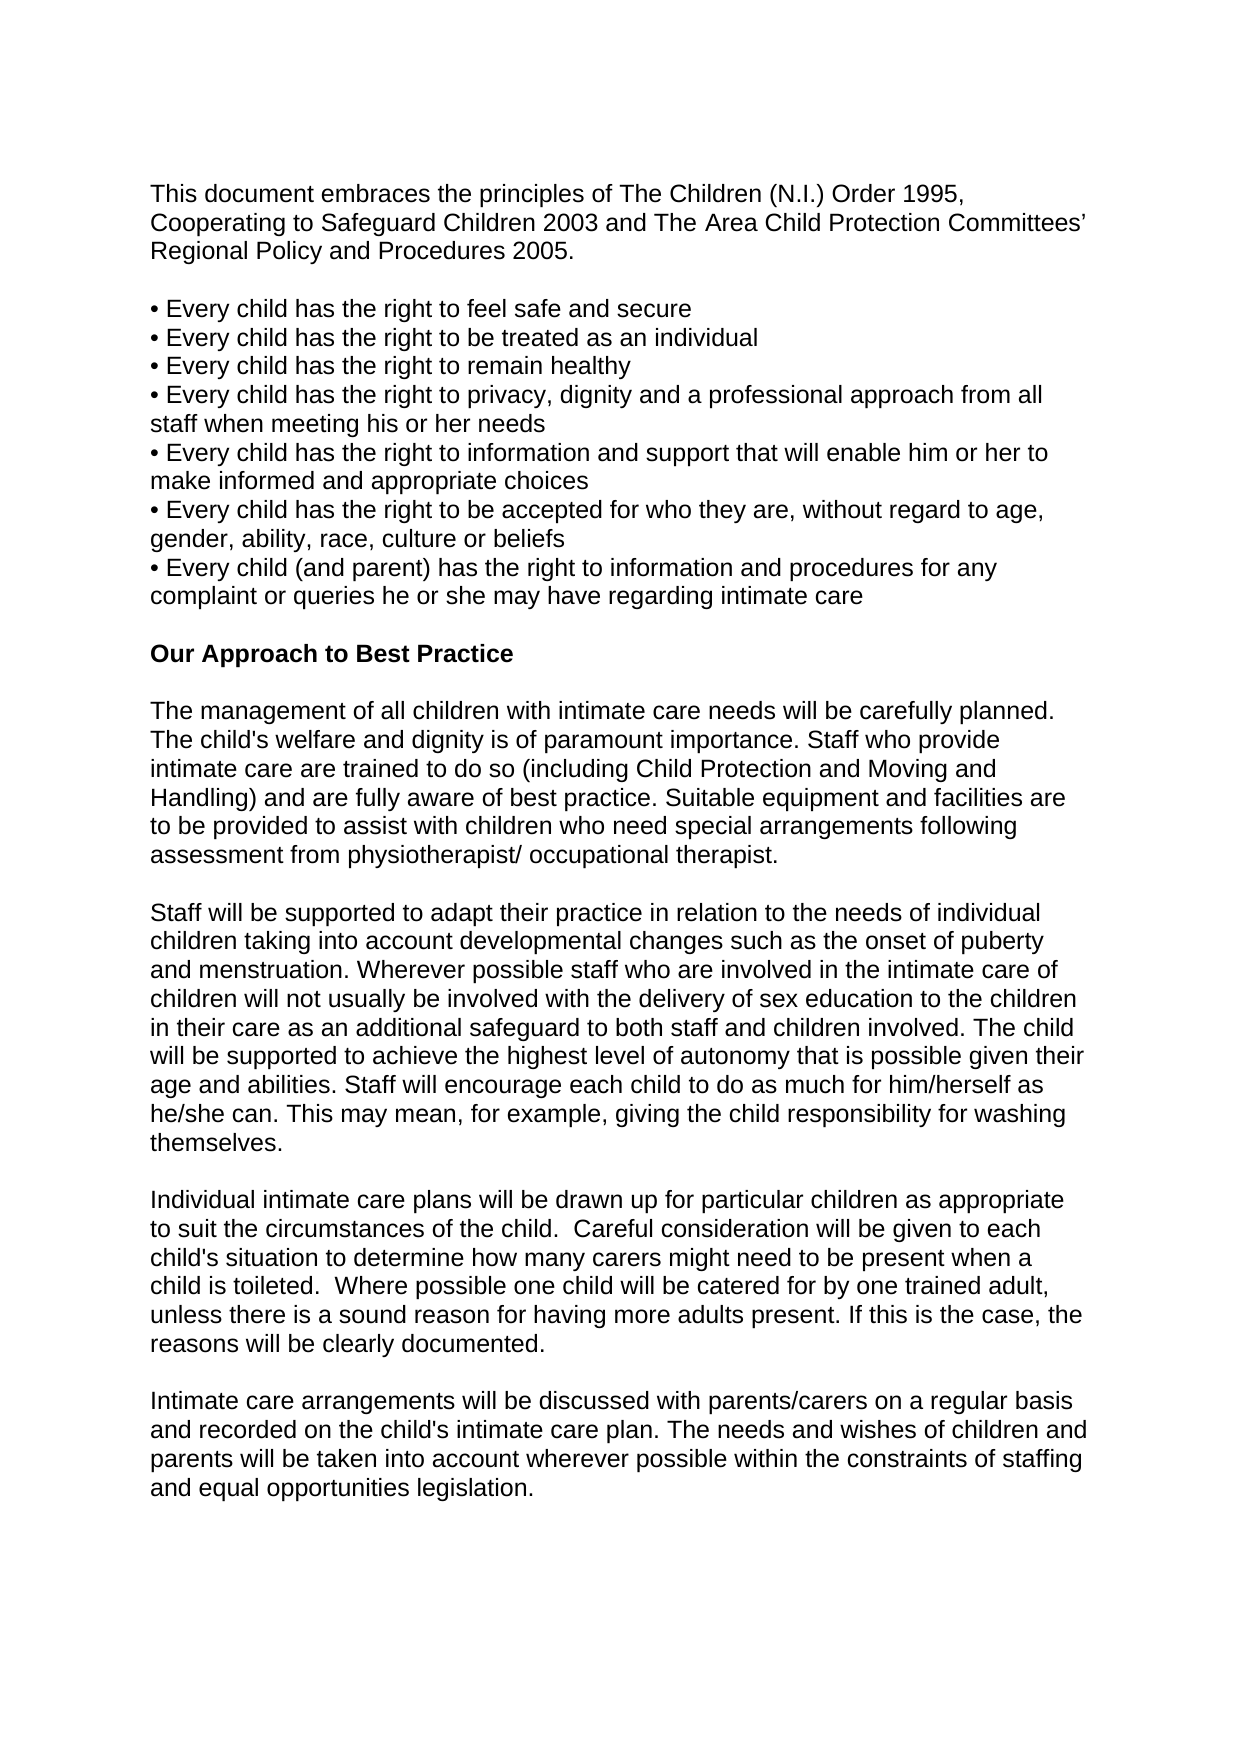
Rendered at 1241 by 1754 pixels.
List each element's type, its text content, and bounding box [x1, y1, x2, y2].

text Our Approach to Best Practice [150, 639, 1090, 667]
text • Every child has the right to be accepted for who they are, without regard to age, gender, ability, race, culture or beliefs [150, 495, 1090, 552]
text • Every child has the right to be treated as an individual [150, 322, 1090, 351]
text child's situation to determine how many carers might need to be present when a child is toileted. Where possible one child will be catered for by one trained adult, unless there is a sound reason for having more adults present. If this is the case, the reasons will be clearly documented. [150, 1242, 1090, 1357]
text • Every child has the right to privacy, dignity and a professional approach from all staff when meeting his or her needs [150, 380, 1090, 437]
text Staff will be supported to adapt their practice in relation to the needs of individual children taking into account developmental changes such as the onset of puberty and menstruation. Wherever possible staff who are involved in the intimate care of children will not usually be involved with the delivery of sex education to the children in their care as an additional safeguard to both staff and children involved. The child will be supported to achieve the highest level of autonomy that is possible given their age and abilities. Staff will encourage each child to do as much for him/herself as he/she can. This may mean, for example, giving the child responsibility for washing themselves. [150, 897, 1090, 1156]
text • Every child has the right to feel safe and secure [150, 294, 1090, 322]
text This document embraces the principles of The Children (N.I.) Order 1995, Cooperating to Safeguard Children 2003 and The Area Child Protection Committees’ [150, 179, 1090, 236]
text • Every child has the right to remain healthy [150, 351, 1090, 380]
text The management of all children with intimate care needs will be carefully planned. The child's welfare and dignity is of paramount importance. Staff who provide intimate care are trained to do so (including Child Protection and Moving and Handling) and are fully aware of best practice. Suitable equipment and facilities are to be provided to assist with children who need special arrangements following assessment from physiotherapist/ occupational therapist. [150, 696, 1090, 869]
text Individual intimate care plans will be drawn up for particular children as appropriate to suit the circumstances of the child. Careful consideration will be given to each [150, 1185, 1090, 1242]
text • Every child has the right to information and support that will enable him or her to make informed and appropriate choices [150, 437, 1090, 495]
text • Every child (and parent) has the right to information and procedures for any complaint or queries he or she may have regarding intimate care [150, 552, 1090, 610]
text Intimate care arrangements will be discussed with parents/carers on a regular basis and recorded on the child's intimate care plan. The needs and wishes of children and parents will be taken into account wherever possible within the constraints of staffing and equal opportunities legislation. [150, 1386, 1090, 1501]
text Regional Policy and Procedures 2005. [150, 236, 1090, 265]
